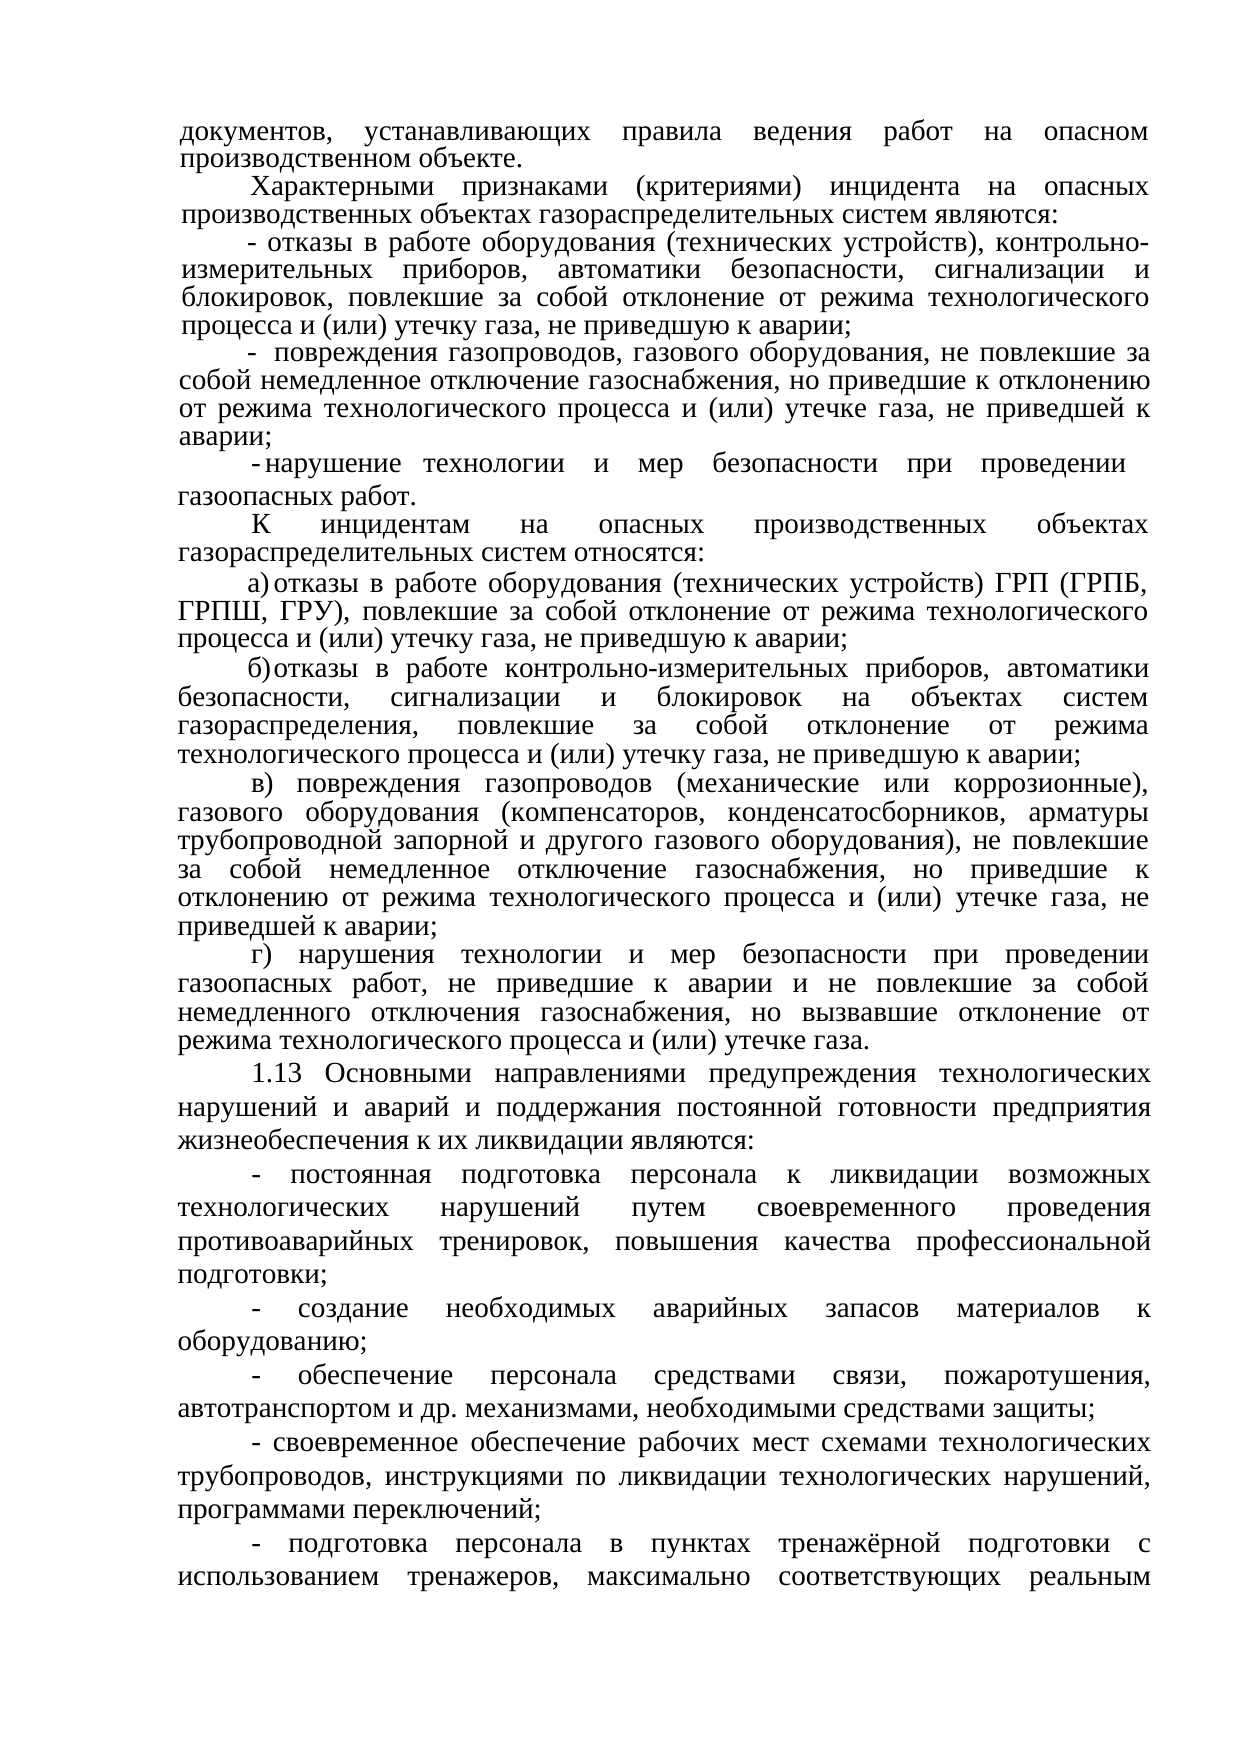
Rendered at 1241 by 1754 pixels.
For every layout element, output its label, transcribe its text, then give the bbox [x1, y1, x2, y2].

text 1.13 Основными направлениями предупреждения технологических нарушений и аварий и поддержания постоянной готовности предприятия жизнеобеспечения к их ликвидации являются: [177, 1055, 1152, 1156]
text а) отказы в работе оборудования (технических устройств) ГРП (ГРПБ, ГРПШ, ГРУ), повлекшие за собой отклонение от режима технологического процесса и (или) утечку газа, не приведшую к аварии; [177, 570, 1149, 653]
text Характерными признаками (критериями) инцидента на опасных производственных объектах газораспределительных систем являются: [181, 173, 1149, 229]
text К инцидентам на опасных производственных объектах газораспределительных систем относятся: [178, 512, 1149, 567]
text - своевременное обеспечение рабочих мест схемами технологических трубопроводов, инструкциями по ликвидации технологических нарушений, программами переключений; [177, 1424, 1152, 1525]
text - нарушение технологии и мер безопасности при проведении [251, 451, 1152, 478]
text газоопасных работ. [177, 478, 1152, 512]
text б) отказы в работе контрольно-измерительных приборов, автоматики безопасности, сигнализации и блокировок на объектах систем газораспределения, повлекшие за собой отклонение от режима технологического процесса и (или) утечку газа, не приведшую к аварии; [177, 655, 1149, 769]
text - отказы в работе оборудования (технических устройств), контрольно-измерительных приборов, автоматики безопасности, сигнализации и блокировок, повлекшие за собой отклонение от режима технологического процесса и (или) утечку газа, не приведшую к аварии; [181, 229, 1150, 340]
text - повреждения газопроводов, газового оборудования, не повлекшие за собой немедленное отключение газоснабжения, но приведшие к отклонению от режима технологического процесса и (или) утечке газа, не приведшей к аварии; [179, 340, 1152, 451]
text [177, 1525, 1152, 1592]
text - обеспечение персонала средствами связи, пожаротушения, автотранспортом и др. механизмами, необходимыми средствами защиты; [177, 1357, 1152, 1424]
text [179, 118, 1149, 173]
text г) нарушения технологии и мер безопасности при проведении газоопасных работ, не приведшие к аварии и не повлекшие за собой немедленного отключения газоснабжения, но вызвавшие отклонение от режима технологического процесса и (или) утечке газа. [177, 941, 1149, 1055]
text - создание необходимых аварийных запасов материалов к оборудованию; [177, 1290, 1152, 1357]
text в) повреждения газопроводов (механические или коррозионные), газового оборудования (компенсаторов, конденсатосборников, арматуры трубопроводной запорной и другого газового оборудования), не повлекшие за собой немедленное отключение газоснабжения, но приведшие к отклонению от режима технологического процесса и (или) утечке газа, не приведшей к аварии; [177, 770, 1149, 941]
text - постоянная подготовка персонала к ликвидации возможных технологических нарушений путем своевременного проведения противоаварийных тренировок, повышения качества профессиональной подготовки; [177, 1156, 1152, 1290]
